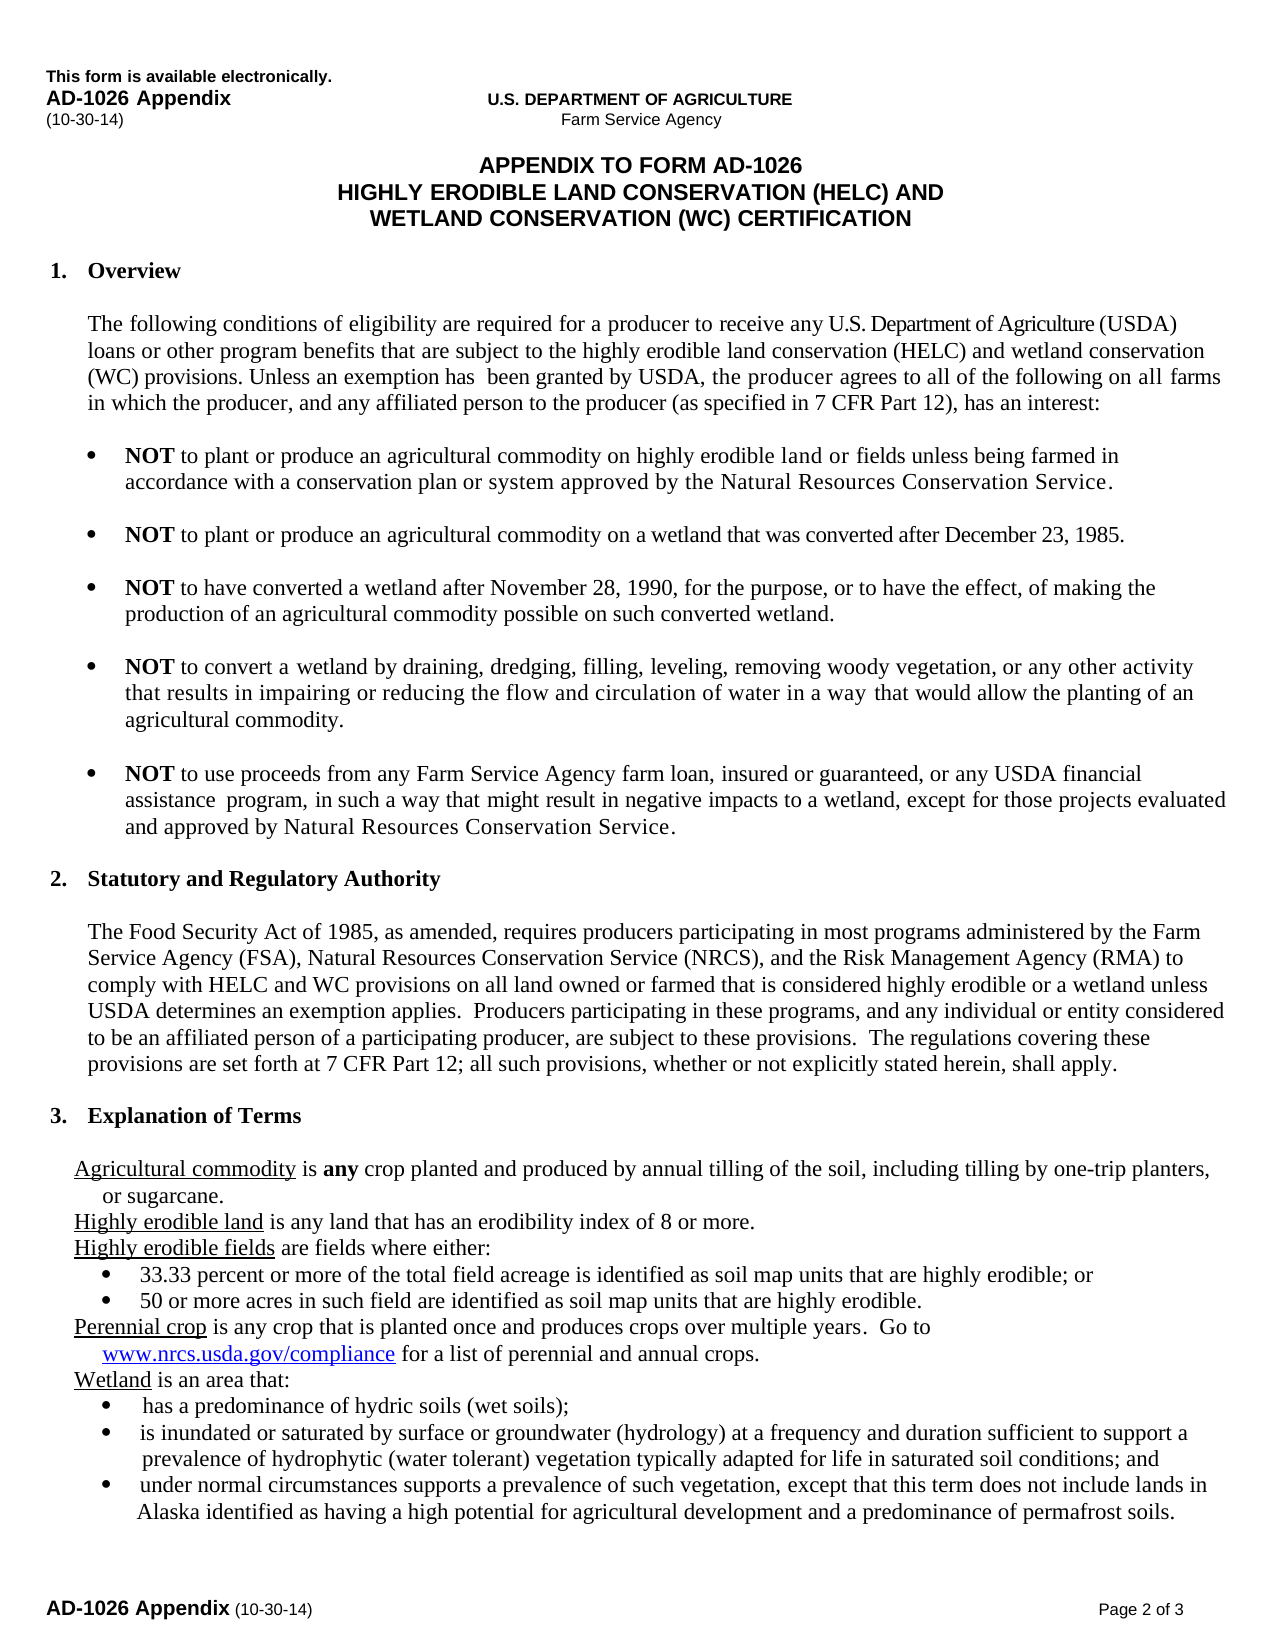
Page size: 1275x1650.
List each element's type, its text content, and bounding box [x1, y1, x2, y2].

subtitle This form is available electronically. [46, 67, 1246, 86]
list 33.33 percent or more of the total field acreage is identified as soil map units that are highly erodible; or [102, 1261, 1235, 1287]
list NOT to use proceeds from any Farm Service Agency farm loan, insured or guaranteed, or any USDA financial assistance program, in such a way that might result in negative impacts to a wetland, except for those projects evaluated and approved by Natural Resources Conservation Service. [87, 760, 1227, 839]
list 50 or more acres in such field are identified as soil map units that are highly erodible. [102, 1287, 1235, 1313]
list has a predominance of hydric soils (wet soils); [102, 1392, 1157, 1419]
text Agricultural commodity is any crop planted and produced by annual tilling of the soil, including tilling by one-trip planters, or sugarcane. [74, 1155, 1235, 1208]
text AD-1026 Appendix U.S. DEPARTMENT OF AGRICULTURE [46, 86, 1248, 110]
list NOT to convert a wetland by draining, dredging, filling, leveling, removing woody vegetation, or any other activity that results in impairing or reducing the flow and circulation of water in a way that would allow the planting of an agricultural commodity. [87, 653, 1227, 732]
list NOT to plant or produce an agricultural commodity on highly erodible land or fields unless being farmed in accordance with a conservation plan or system approved by the Natural Resources Conservation Service. [87, 442, 1227, 495]
text The Food Security Act of 1985, as amended, requires producers participating in most programs administered by the Farm Service Agency (FSA), Natural Resources Conservation Service (NRCS), and the Risk Management Agency (RMA) to comply with HELC and WC provisions on all land owned or farmed that is considered highly erodible or a wetland unless USDA determines an exemption applies. Producers participating in these programs, and any individual or entity considered to be an affiliated person of a participating producer, are subject to these provisions. The regulations covering these provisions are set forth at 7 CFR Part 12; all such provisions, whether or not explicitly stated herein, shall apply. [87, 918, 1227, 1076]
text Wetland is an area that: [74, 1366, 1157, 1392]
text APPENDIX TO FORM AD-1026 [36, 152, 1245, 178]
text The following conditions of eligibility are required for a producer to receive any U.S. Department of Agriculture (USDA) loans or other program benefits that are subject to the highly erodible land conservation (HELC) and wetland conservation (WC) provisions. Unless an exemption has been granted by USDA, the producer agrees to all of the following on all farms in which the producer, and any affiliated person to the producer (as specified in 7 CFR Part 12), has an interest: [87, 310, 1227, 416]
list Statutory and Regulatory Authority [50, 865, 1157, 892]
text Highly erodible land is any land that has an erodibility index of 8 or more. [74, 1208, 1235, 1234]
text WETLAND CONSERVATION (WC) CERTIFICATION [36, 205, 1245, 231]
list is inundated or saturated by surface or groundwater (hydrology) at a frequency and duration sufficient to support a [102, 1419, 1235, 1445]
text prevalence of hydrophytic (water tolerant) vegetation typically adapted for life in saturated soil conditions; and [102, 1445, 1235, 1472]
list AD-1026 Appendix (10-30-14) Page 2 of 3 [46, 1596, 1217, 1620]
text (10-30-14) Farm Service Agency [46, 110, 1248, 129]
text Highly erodible fields are fields where either: [74, 1234, 1235, 1261]
list Overview [50, 258, 1161, 284]
text HIGHLY ERODIBLE LAND CONSERVATION (HELC) AND [36, 178, 1245, 205]
list Alaska identified as having a high potential for agricultural development and a predominance of permafrost soils. [102, 1498, 1248, 1524]
list under normal circumstances supports a prevalence of such vegetation, except that this term does not include lands in [102, 1472, 1248, 1498]
text Perennial crop is any crop that is planted once and produces crops over multiple years. Go to www.nrcs.usda.gov/compliance for a list of perennial and annual crops. [74, 1313, 1157, 1366]
list NOT to have converted a wetland after November 28, 1990, for the purpose, or to have the effect, of making the production of an agricultural commodity possible on such converted wetland. [87, 574, 1235, 627]
list Explanation of Terms [50, 1103, 1157, 1129]
list NOT to plant or produce an agricultural commodity on a wetland that was converted after December 23, 1985. [87, 521, 1248, 547]
